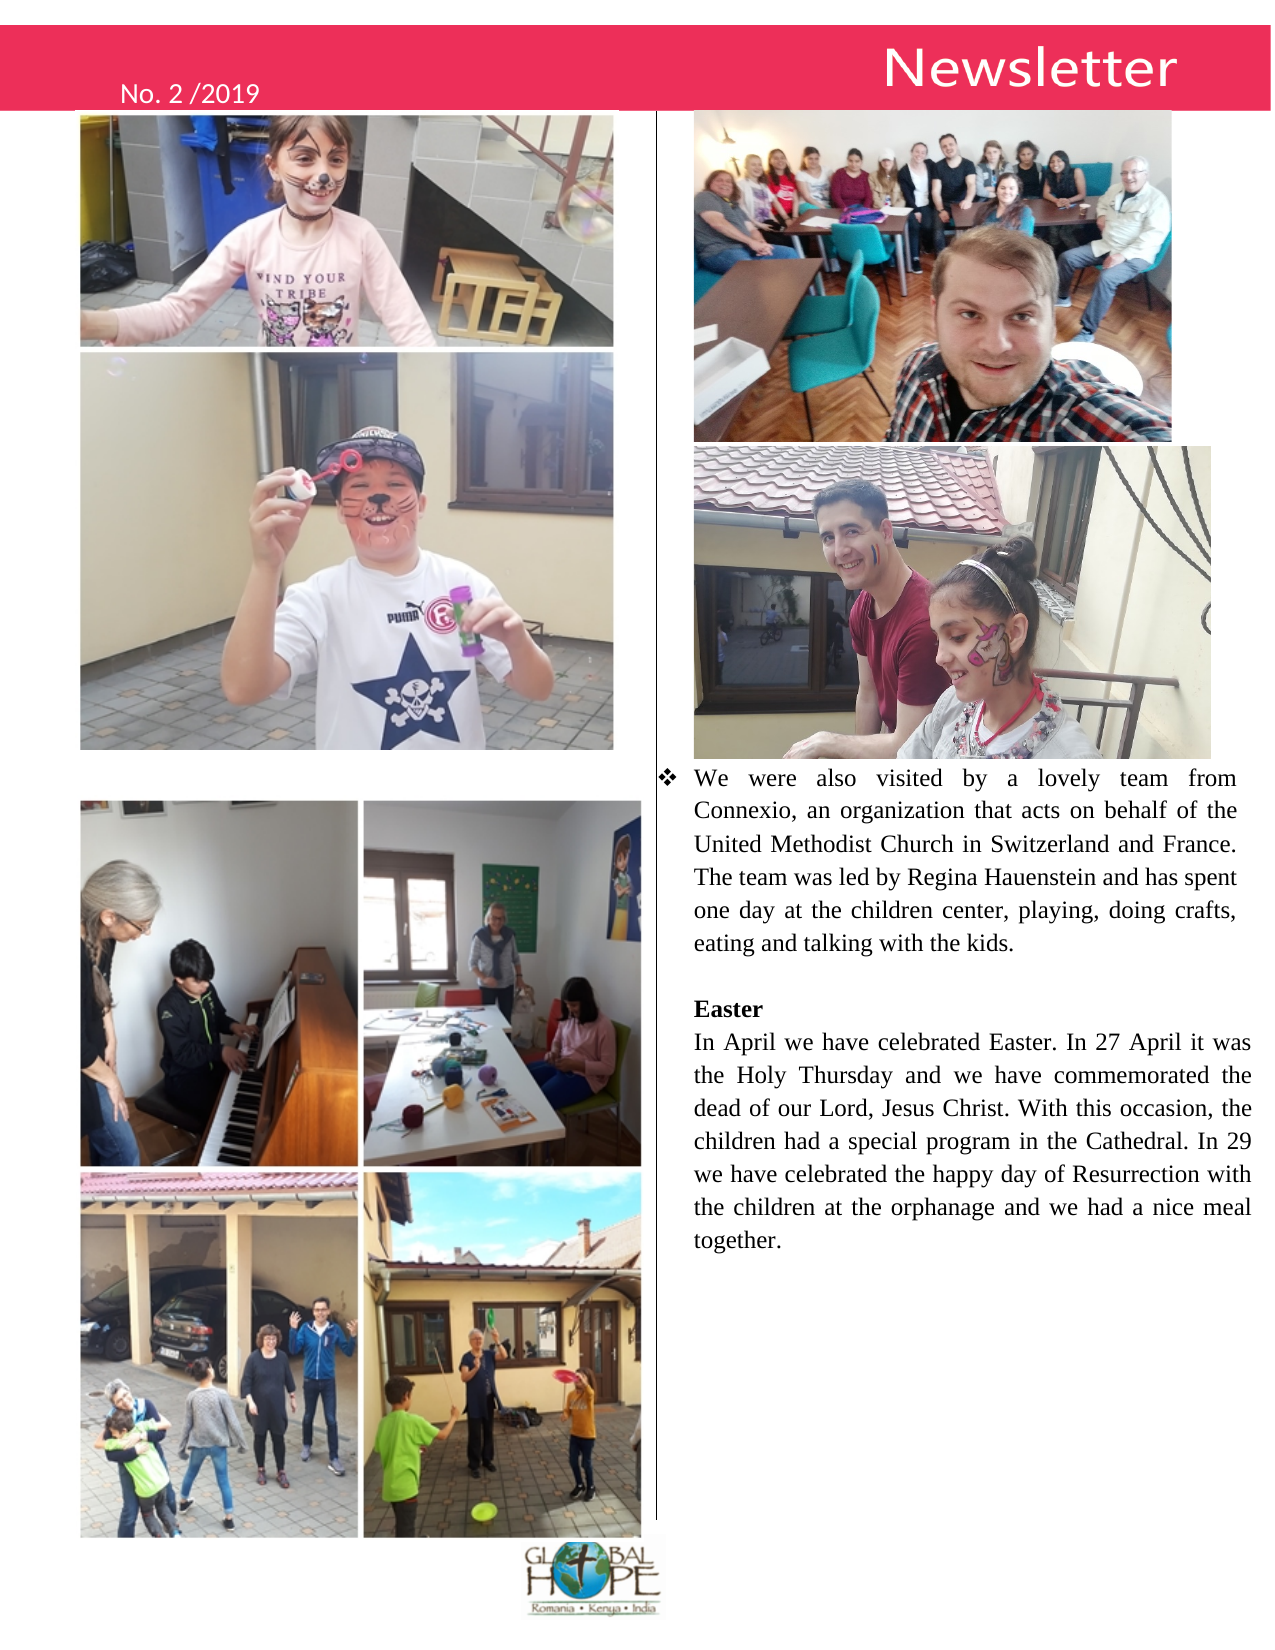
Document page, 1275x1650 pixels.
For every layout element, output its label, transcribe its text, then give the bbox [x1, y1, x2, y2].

text In April we have celebrated Easter. In 27 April it was the Holy Thursday and we have commemorated the dead of our Lord, Jesus Christ. With this occasion, the children had a special program in the Cathedral. In 29 we have celebrated the happy day of Resurrection with the children at the orphanage and we had a nice meal together. [694, 1027, 1252, 1254]
list We were also visited by a lovely team from Connexio, an organization that acts on behalf of the United Methodist Church in Switzerland and France. The team was led by Regina Hauenstein and has spent one day at the children center, playing, doing crafts, eating and talking with the kids. [657, 763, 1237, 956]
text Easter [694, 994, 1252, 1022]
picture [75, 901, 666, 1646]
picture [693, 446, 1211, 759]
picture [0, 25, 1271, 750]
